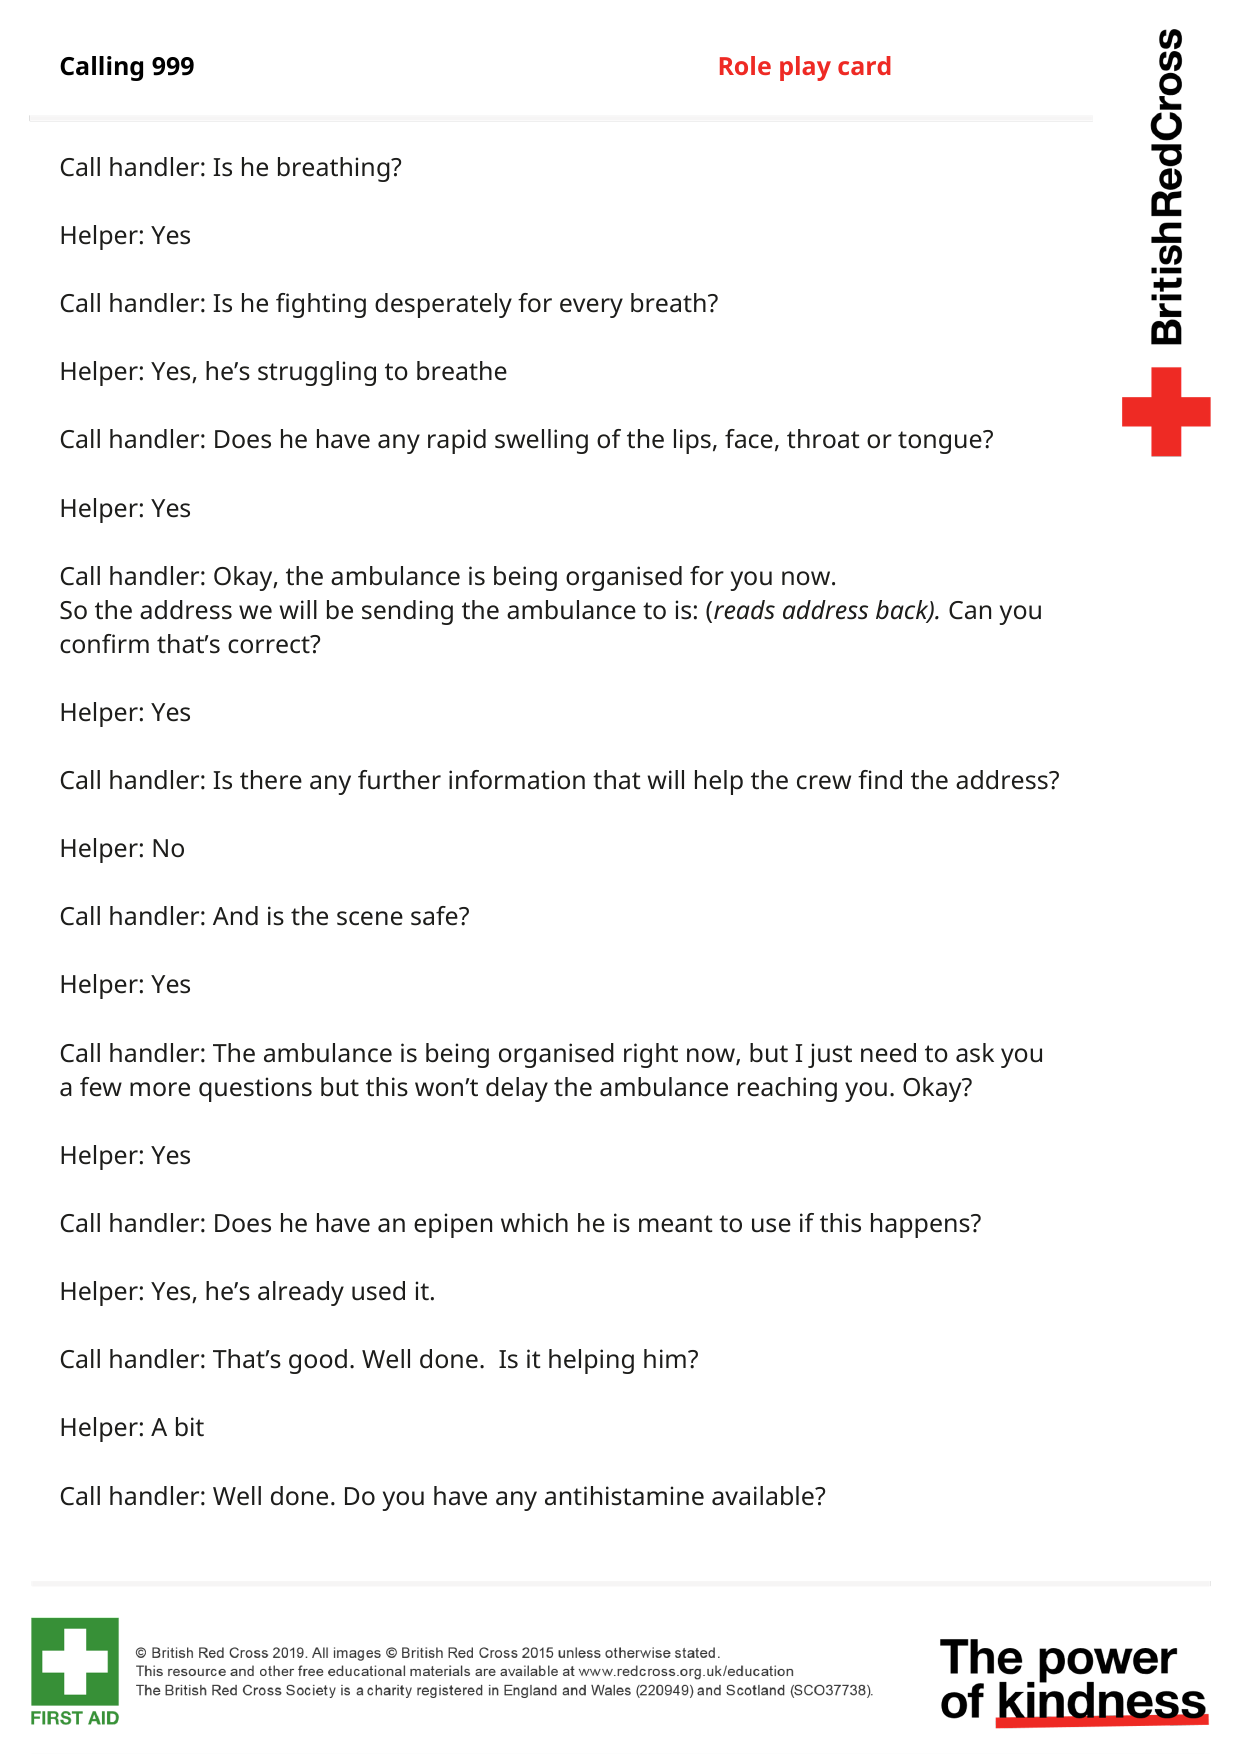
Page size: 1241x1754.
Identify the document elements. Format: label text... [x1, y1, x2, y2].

text Helper: Yes, he’s struggling to breathe [59, 354, 1063, 388]
text Call handler: Well done. Do you have any antihistamine available? [59, 1478, 1063, 1512]
text Call handler: And is the scene safe? [59, 899, 1063, 933]
text Call handler: Is there any further information that will help the crew find the address? [59, 763, 1063, 797]
text Call handler: Does he have an epipen which he is meant to use if this happens? [59, 1206, 1063, 1240]
text Helper: Yes [59, 695, 1063, 729]
text Call handler: The ambulance is being organised right now, but I just need to ask you a few more questions but this won’t delay the ambulance reaching you. Okay? [59, 1035, 1063, 1103]
text Helper: Yes, he’s already used it. [59, 1274, 1063, 1308]
text So the address we will be sending the ambulance to is: (reads address back). Can you confirm that’s correct? [59, 592, 1063, 661]
picture [0, 1581, 1241, 1754]
text Call handler: That’s good. Well done. Is it helping him? [59, 1342, 1063, 1376]
text Helper: A bit [59, 1410, 1063, 1444]
text Helper: Yes [59, 967, 1063, 1001]
text Helper: Yes [59, 218, 1063, 252]
text Helper: No [59, 831, 1063, 865]
text Call handler: Does he have any rapid swelling of the lips, face, throat or tongue? [59, 422, 1063, 456]
text Call handler: Is he fighting desperately for every breath? [59, 286, 1063, 320]
text Helper: Yes [59, 490, 1063, 524]
picture [0, 0, 1240, 486]
text Call handler: Is he breathing? [59, 150, 1063, 184]
text Call handler: Okay, the ambulance is being organised for you now. [59, 558, 1063, 592]
text Helper: Yes [59, 1137, 1063, 1172]
